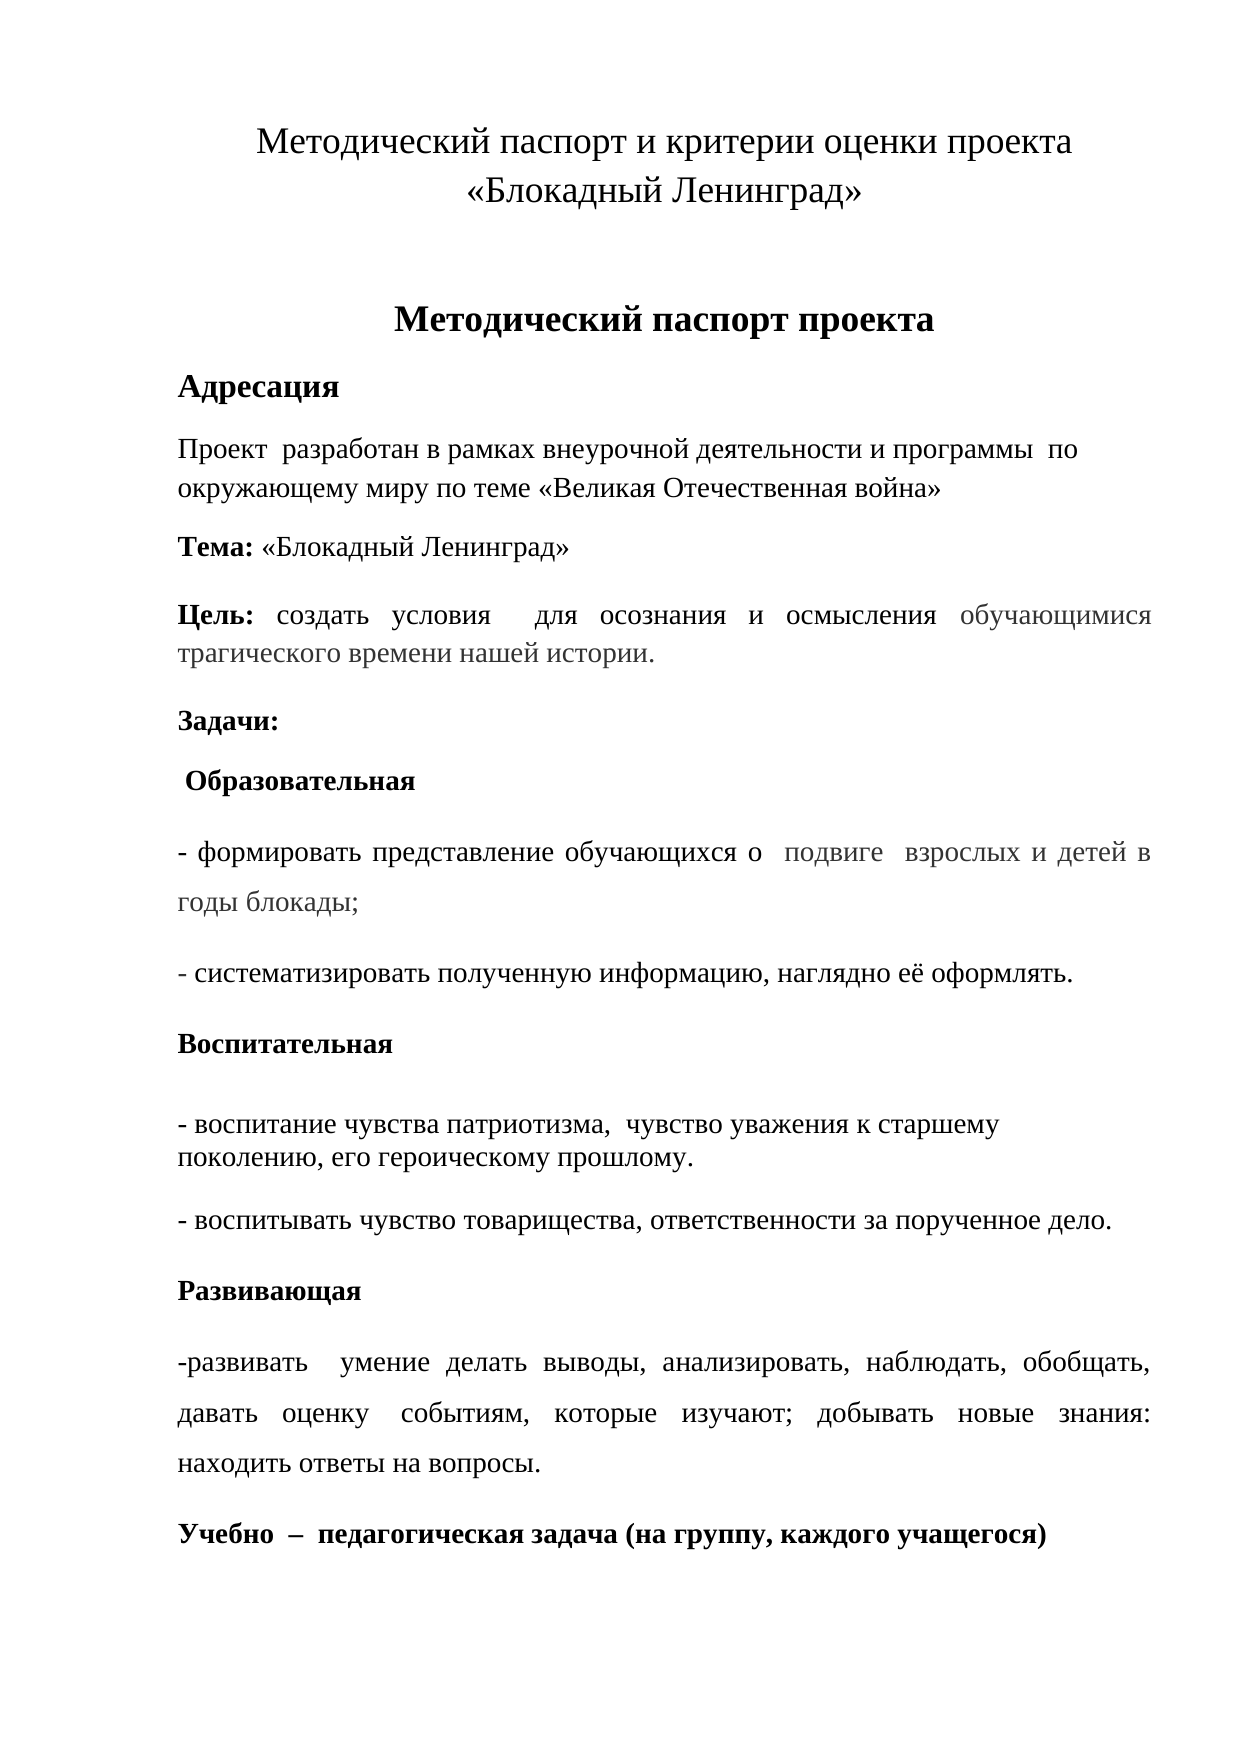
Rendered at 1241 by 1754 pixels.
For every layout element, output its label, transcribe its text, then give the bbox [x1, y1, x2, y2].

text - воспитывать чувство товарищества, ответственности за порученное дело. [177, 1202, 1152, 1236]
text Тема: «Блокадный Ленинград» [177, 529, 1152, 563]
text Учебно – педагогическая задача (на группу, каждого учащегося) [177, 1516, 1152, 1550]
text - систематизировать полученную информацию, наглядно её оформлять. [177, 955, 1152, 989]
text - воспитание чувства патриотизма, чувство уважения к старшему поколению, его героическому прошлому. [177, 1106, 1152, 1173]
text -развивать умение делать выводы, анализировать, наблюдать, обобщать, давать оценку событиям, которые изучают; добывать новые знания: находить ответы на вопросы. [177, 1344, 1152, 1479]
text Цель: создать условия для осознания и осмысления обучающимися трагического времени нашей истории. [177, 597, 1152, 669]
text Задачи: [177, 703, 1152, 737]
text Адресация [177, 367, 1152, 405]
text Развивающая [177, 1273, 1152, 1307]
text Образовательная [177, 763, 1152, 796]
text Методический паспорт и критерии оценки проекта «Блокадный Ленинград» [177, 118, 1152, 211]
text Воспитательная [177, 1026, 1152, 1060]
text Проект разработан в рамках внеурочной деятельности и программы по окружающему миру по теме «Великая Отечественная война» [177, 431, 1152, 503]
text - формировать представление обучающихся о подвиге взрослых и детей в годы блокады; [177, 834, 1152, 918]
text Методический паспорт проекта [177, 296, 1152, 339]
